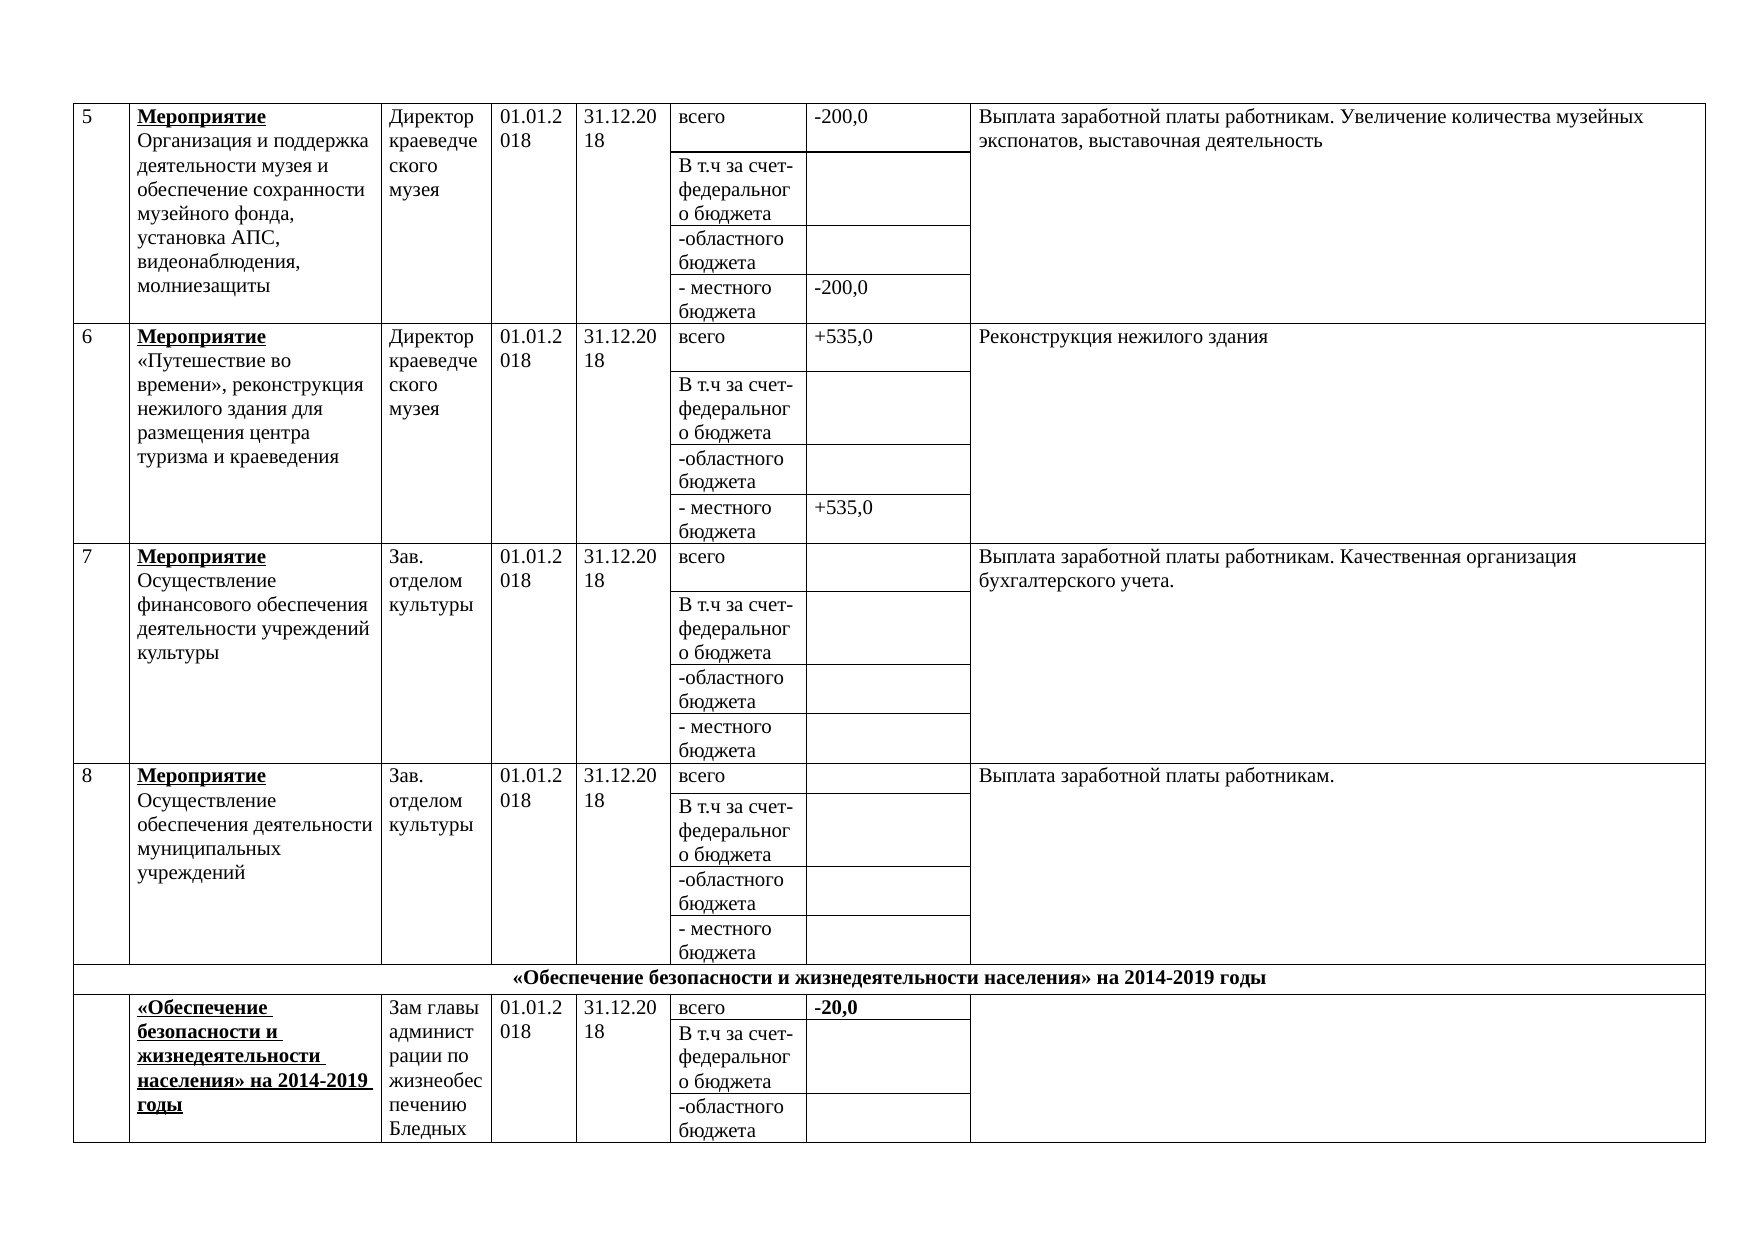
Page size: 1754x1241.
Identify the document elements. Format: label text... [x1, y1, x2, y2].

table_cell [807, 372, 970, 444]
table_cell 01.01.2018 [492, 544, 576, 762]
table_cell [807, 544, 970, 591]
table_cell [807, 916, 970, 964]
table_cell [807, 153, 970, 225]
table_cell 31.12.2018 [577, 104, 670, 323]
table_cell - местного бюджета [671, 916, 806, 964]
table_cell -200,0 [807, 275, 970, 323]
table_cell [807, 1020, 970, 1093]
table_cell +535,0 [807, 495, 970, 543]
table_cell -областного бюджета [671, 665, 806, 713]
table_cell Директор краеведческого музея [382, 104, 491, 323]
table_cell всего [671, 104, 806, 151]
table_cell Директор краеведческого музея [382, 324, 491, 543]
table_cell 31.12.2018 [577, 764, 670, 964]
table_cell 31.12.2018 [577, 544, 670, 762]
table_cell Мероприятие «Путешествие во времени», реконструкция нежилого здания для размещения центра туризма и краеведения [130, 324, 381, 543]
table_cell Зам главы администрации по жизнеобеспечению Бледных Л.В, зам главы администрации по социальным вопросам Рудина Н.А. [382, 995, 491, 1142]
table_cell +535,0 [807, 324, 970, 371]
table_cell [807, 764, 970, 793]
table_cell «Обеспечение безопасности и жизнедеятельности населения» на 2014-2019 годы [74, 965, 1705, 994]
table_cell [74, 995, 129, 1142]
table_cell [807, 1094, 970, 1142]
table_cell 6 [74, 324, 129, 543]
table_cell Реконструкция нежилого здания [971, 324, 1705, 543]
table_cell [807, 794, 970, 866]
table_cell [807, 665, 970, 713]
table_cell всего [671, 324, 806, 371]
table_cell -областного бюджета [671, 445, 806, 493]
table_cell Зав. отделом культуры [382, 764, 491, 964]
table_cell В т.ч за счет-федерального бюджета [671, 794, 806, 866]
table_cell 01.01.2018 [492, 104, 576, 323]
table_cell [807, 592, 970, 664]
table_cell -20,0 [807, 995, 970, 1019]
table_cell [807, 867, 970, 915]
table_cell В т.ч за счет-федерального бюджета [671, 372, 806, 444]
table_cell 01.01.2018 [492, 324, 576, 543]
table_cell Зав. отделом культуры [382, 544, 491, 762]
table_cell 31.12.2018 [577, 324, 670, 543]
table_cell Выплата заработной платы работникам. Увеличение количества музейных экспонатов, выставочная деятельность [971, 104, 1705, 323]
table_cell -областного бюджета [671, 1094, 806, 1142]
table_cell 01.01.2018 [492, 995, 576, 1142]
table_cell [807, 714, 970, 762]
table_cell «Обеспечение безопасности и жизнедеятельности населения» на 2014-2019 годы [130, 995, 381, 1142]
table_cell Мероприятие Организация и поддержка деятельности музея и обеспечение сохранности музейного фонда, установка АПС, видеонаблюдения, молниезащиты [130, 104, 381, 323]
table_cell -200,0 [807, 104, 970, 151]
table_cell 5 [74, 104, 129, 323]
table_cell 01.01.2018 [492, 764, 576, 964]
table_cell [807, 226, 970, 274]
table_cell В т.ч за счет-федерального бюджета [671, 153, 806, 225]
table_cell всего [671, 764, 806, 793]
table_cell Выплата заработной платы работникам. [971, 764, 1705, 964]
table_cell Мероприятие Осуществление обеспечения деятельности муниципальных учреждений [130, 764, 381, 964]
table_cell всего [671, 995, 806, 1019]
table_cell [971, 995, 1705, 1142]
table_cell [807, 445, 970, 493]
table_cell -областного бюджета [671, 867, 806, 915]
table_cell 7 [74, 544, 129, 762]
table_cell всего [671, 544, 806, 591]
table_cell - местного бюджета [671, 714, 806, 762]
table_cell 31.12.2018 [577, 995, 670, 1142]
table_cell В т.ч за счет-федерального бюджета [671, 592, 806, 664]
table_cell В т.ч за счет-федерального бюджета [671, 1020, 806, 1093]
table_cell -областного бюджета [671, 226, 806, 274]
table_cell 8 [74, 764, 129, 964]
table_cell - местного бюджета [671, 275, 806, 323]
table_cell Выплата заработной платы работникам. Качественная организация бухгалтерского учета. [971, 544, 1705, 762]
table_cell - местного бюджета [671, 495, 806, 543]
table_cell Мероприятие Осуществление финансового обеспечения деятельности учреждений культуры [130, 544, 381, 762]
